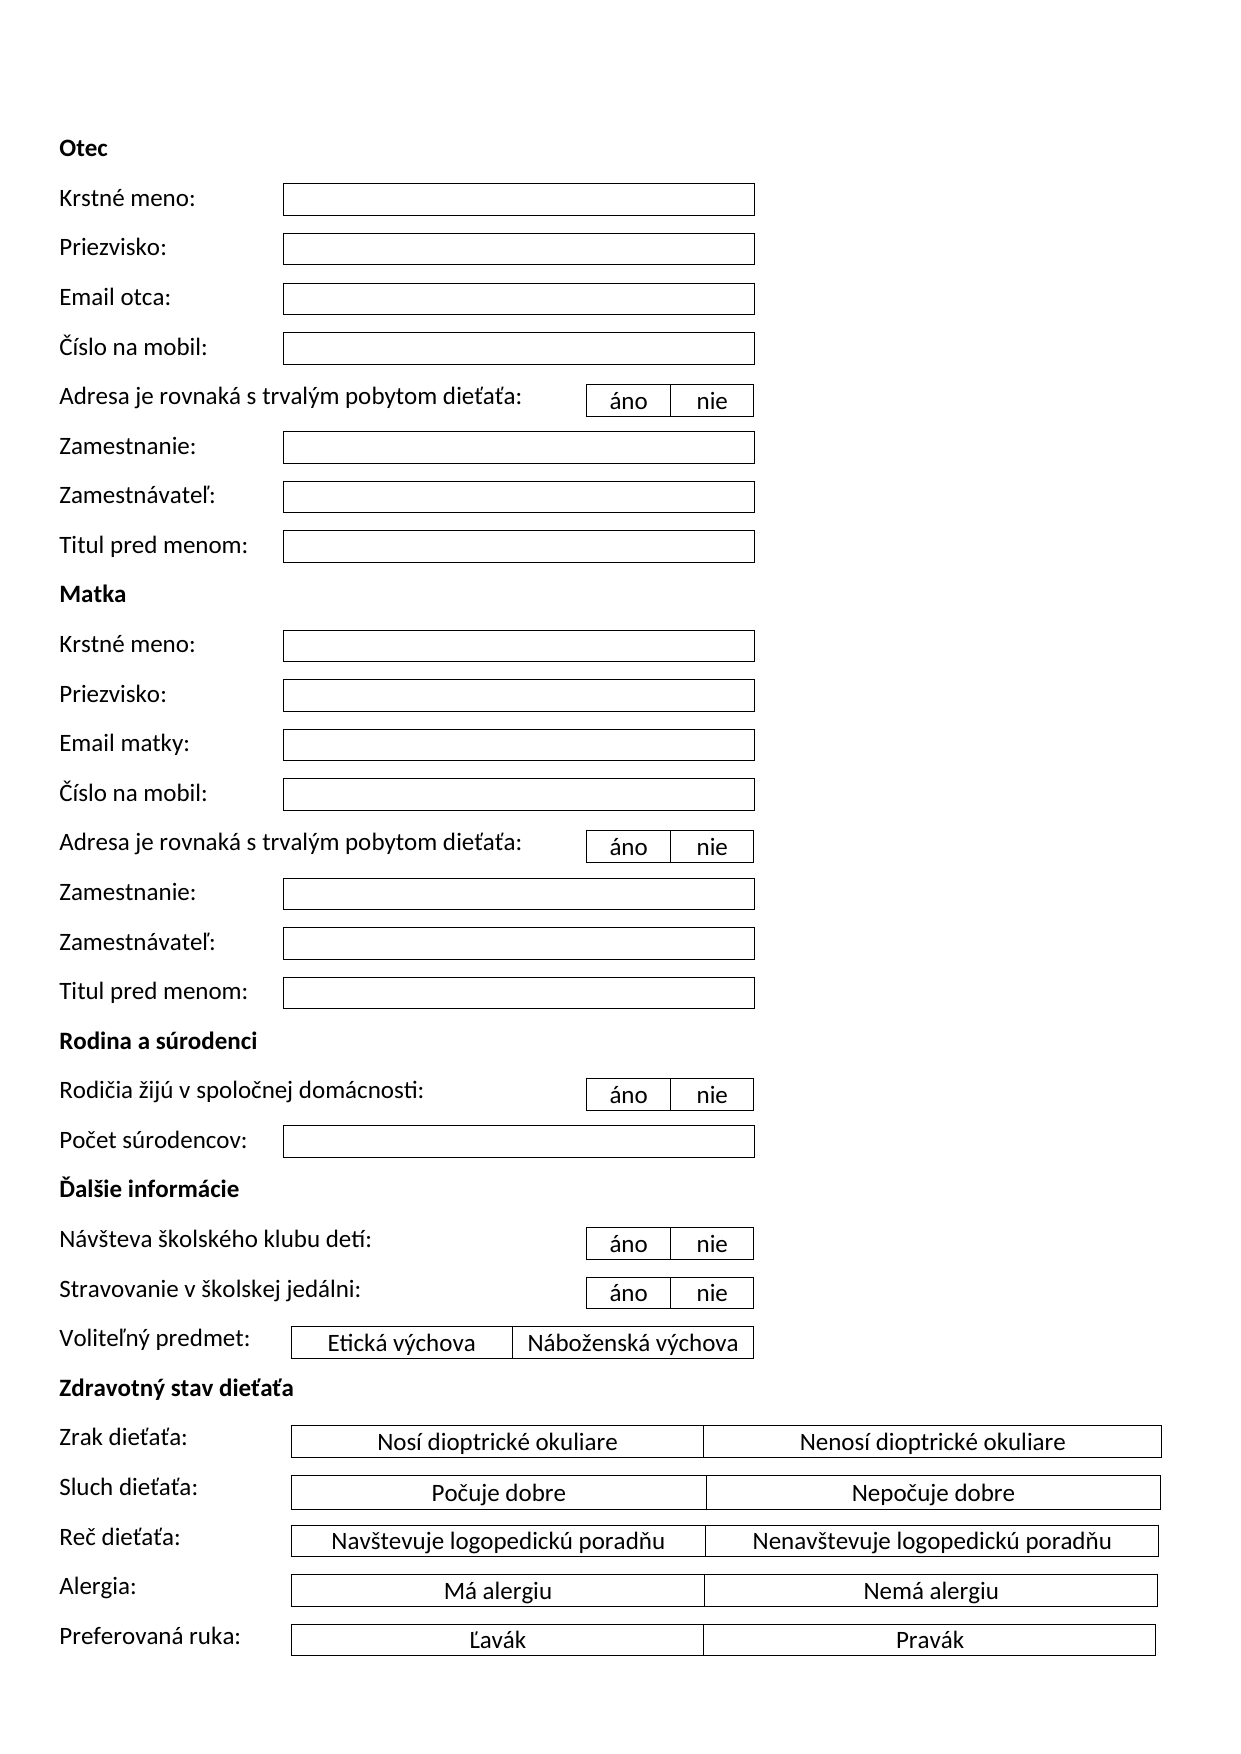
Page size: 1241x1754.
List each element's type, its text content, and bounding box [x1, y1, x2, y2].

text Rodina a súrodenci [59, 1025, 1181, 1055]
table_header nie [671, 831, 753, 862]
table_header áno [587, 1228, 670, 1258]
text Číslo na mobil: [59, 331, 1181, 361]
table_header Počuje dobre [292, 1476, 706, 1509]
text Počet súrodencov: [59, 1124, 1181, 1154]
table_header [284, 631, 754, 661]
text Zamestnávateľ: [59, 479, 1181, 510]
text Priezvisko: [59, 231, 1181, 262]
table_header Etická výchova [292, 1327, 512, 1358]
table_header [284, 1126, 754, 1157]
text Titul pred menom: [59, 529, 1181, 559]
text Krstné meno: [59, 182, 1181, 212]
table_header nie [671, 385, 753, 416]
text Reč dieťaťa: [59, 1521, 1181, 1551]
table_header Nenosí dioptrické okuliare [704, 1426, 1161, 1457]
table_header [284, 432, 754, 463]
table_header nie [671, 1079, 753, 1110]
text Titul pred menom: [59, 975, 1181, 1006]
table_header [284, 184, 754, 215]
table_header Nemá alergiu [705, 1575, 1157, 1606]
text Zdravotný stav dieťaťa [59, 1372, 1181, 1402]
text Krstné meno: [59, 628, 1181, 659]
table_header áno [587, 1278, 670, 1308]
table_header nie [671, 1228, 753, 1258]
text Matka [59, 578, 1181, 609]
table_header áno [587, 385, 670, 416]
text Adresa je rovnaká s trvalým pobytom dieťaťa: [59, 826, 1181, 857]
table_header Nosí dioptrické okuliare [292, 1426, 703, 1457]
text Stravovanie v školskej jedálni: [59, 1273, 1181, 1303]
table_header Náboženská výchova [513, 1327, 753, 1358]
table_header [284, 482, 754, 512]
text Zrak dieťaťa: [59, 1421, 1181, 1452]
text Zamestnanie: [59, 430, 1181, 460]
text Email otca: [59, 281, 1181, 312]
text Otec [59, 132, 1181, 163]
text Preferovaná ruka: [59, 1620, 1181, 1650]
text Zamestnávateľ: [59, 926, 1181, 956]
text Voliteľný predmet: [59, 1322, 1181, 1353]
table_header [284, 730, 754, 760]
table_header Nepočuje dobre [707, 1476, 1160, 1509]
table_header nie [671, 1278, 753, 1308]
table_header [284, 531, 754, 562]
table_header Navštevuje logopedickú poradňu [292, 1526, 705, 1556]
table_header [284, 234, 754, 264]
text Adresa je rovnaká s trvalým pobytom dieťaťa: [59, 380, 1181, 411]
text Email matky: [59, 727, 1181, 758]
table_header [284, 680, 754, 711]
table_header [284, 978, 754, 1008]
table_header áno [587, 831, 670, 862]
text Ďalšie informácie [59, 1173, 1181, 1204]
text Alergia: [59, 1570, 1181, 1601]
table_header [284, 928, 754, 958]
table_header [284, 333, 754, 363]
text Priezvisko: [59, 678, 1181, 708]
text Sluch dieťaťa: [59, 1471, 1181, 1502]
text Návšteva školského klubu detí: [59, 1223, 1181, 1254]
table_header Pravák [704, 1625, 1155, 1655]
table_header [284, 779, 754, 810]
table_header Nenavštevuje logopedickú poradňu [706, 1526, 1158, 1556]
table_header Má alergiu [292, 1575, 704, 1606]
text Zamestnanie: [59, 876, 1181, 907]
table_header [284, 879, 754, 909]
table_header áno [587, 1079, 670, 1110]
table_header [284, 284, 754, 314]
text Rodičia žijú v spoločnej domácnosti: [59, 1074, 1181, 1105]
text Číslo na mobil: [59, 777, 1181, 807]
table_header Ľavák [292, 1625, 703, 1655]
